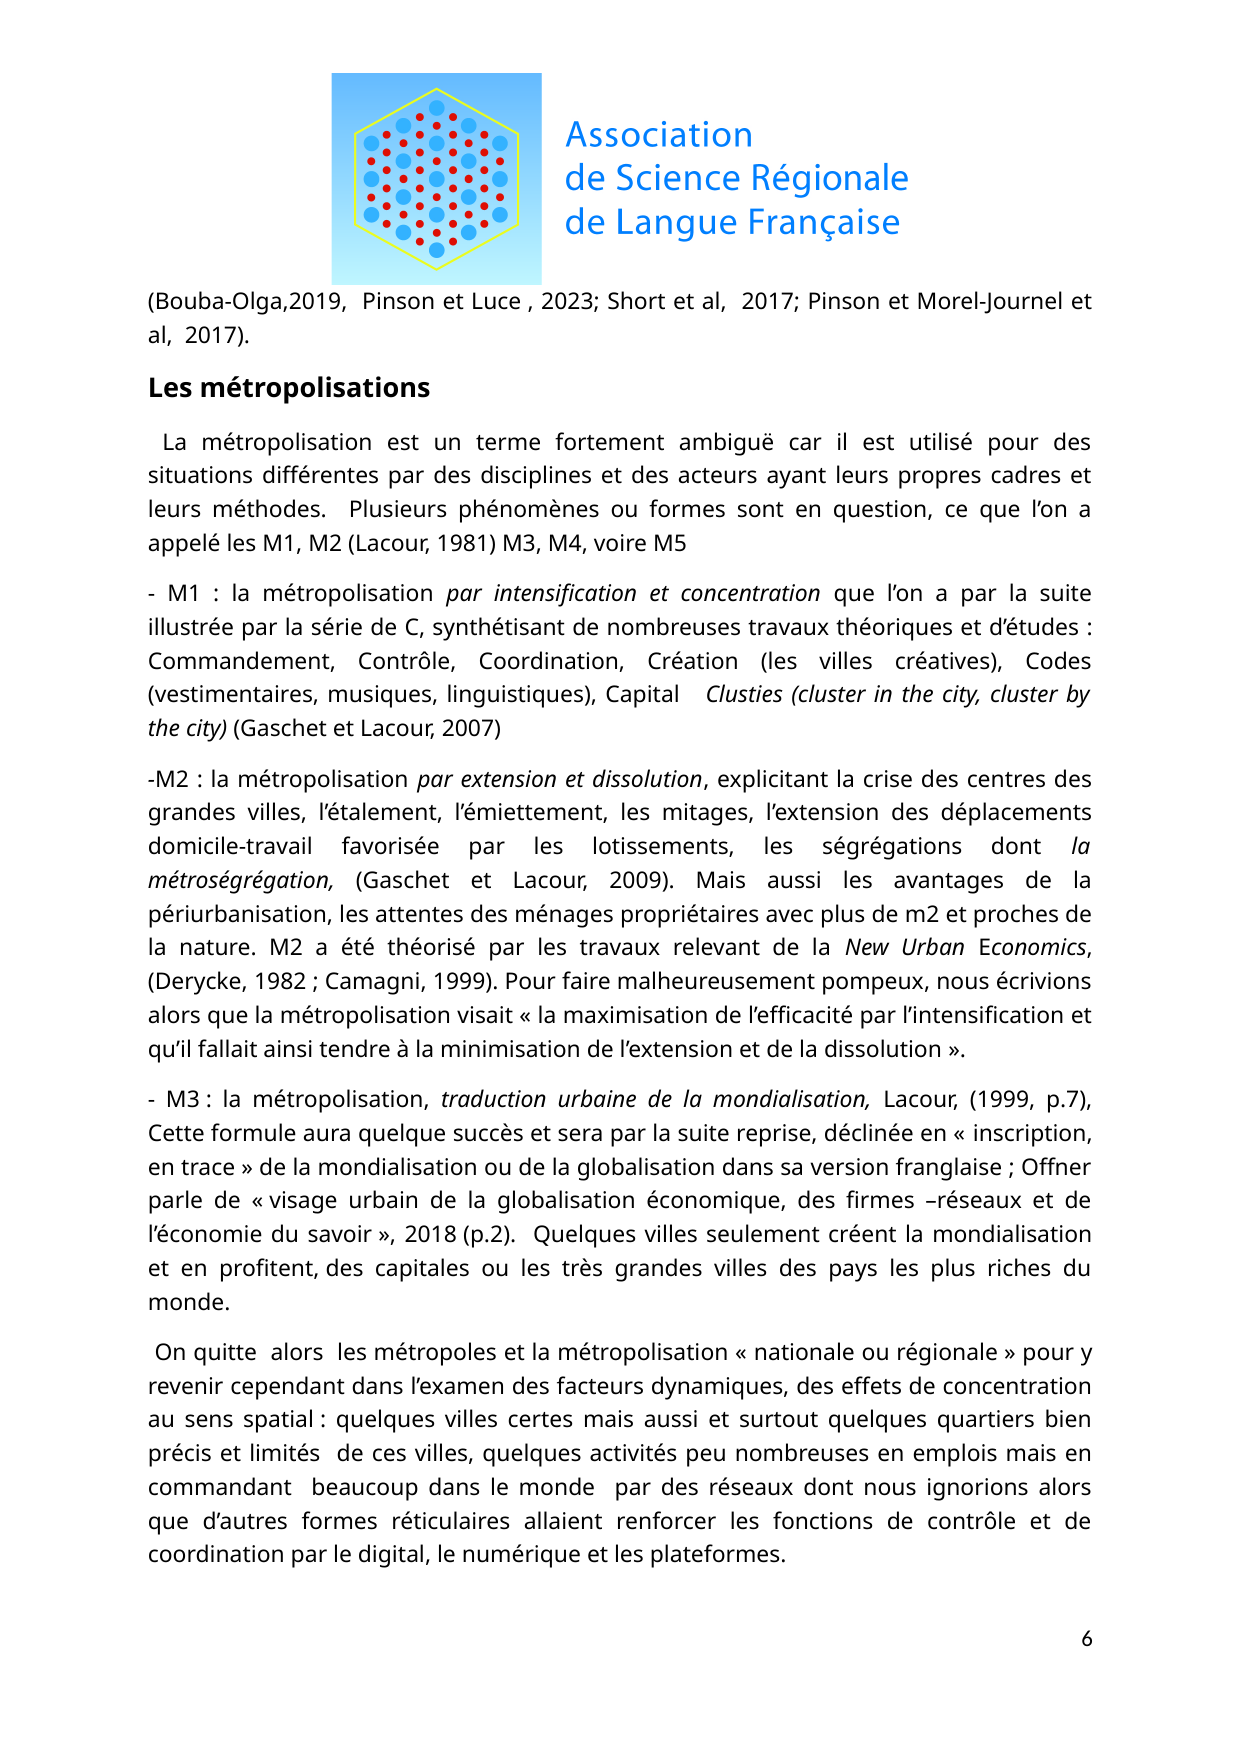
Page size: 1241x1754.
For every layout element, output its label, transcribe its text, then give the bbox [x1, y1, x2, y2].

text - M1 : la métropolisation par intensification et concentration que l’on a par la suite illustrée par la série de C, synthétisant de nombreuses travaux théoriques et d’études : Commandement, Contrôle, Coordination, Création (les villes créatives), Codes (vestimentaires, musiques, linguistiques), Capital Clusties (cluster in the city, cluster by the city) (Gaschet et Lacour, 2007) [148, 577, 1093, 743]
text Les métropolisations [148, 369, 1093, 406]
text La métropolisation est un terme fortement ambiguë car il est utilisé pour des situations différentes par des disciplines et des acteurs ayant leurs propres cadres et leurs méthodes. Plusieurs phénomènes ou formes sont en question, ce que l’on a appelé les M1, M2 (Lacour, 1981) M3, M4, voire M5 [148, 425, 1093, 558]
text On quitte alors les métropoles et la métropolisation « nationale ou régionale » pour y revenir cependant dans l’examen des facteurs dynamiques, des effets de concentration au sens spatial : quelques villes certes mais aussi et surtout quelques quartiers bien précis et limités de ces villes, quelques activités peu nombreuses en emplois mais en commandant beaucoup dans le monde par des réseaux dont nous ignorions alors que d’autres formes réticulaires allaient renforcer les fonctions de contrôle et de coordination par le digital, le numérique et les plateformes. [148, 1336, 1093, 1569]
text -M2 : la métropolisation par extension et dissolution, explicitant la crise des centres des grandes villes, l’étalement, l’émiettement, les mitages, l’extension des déplacements domicile-travail favorisée par les lotissements, les ségrégations dont la métroségrégation, (Gaschet et Lacour, 2009). Mais aussi les avantages de la périurbanisation, les attentes des ménages propriétaires avec plus de m2 et proches de la nature. M2 a été théorisé par les travaux relevant de la New Urban Economics, (Derycke, 1982 ; Camagni, 1999). Pour faire malheureusement pompeux, nous écrivions alors que la métropolisation visait « la maximisation de l’efficacité par l’intensification et qu’il fallait ainsi tendre à la minimisation de l’extension et de la dissolution ». [148, 762, 1093, 1064]
text - M3 : la métropolisation, traduction urbaine de la mondialisation, Lacour, (1999, p.7), Cette formule aura quelque succès et sera par la suite reprise, déclinée en « inscription, en trace » de la mondialisation ou de la globalisation dans sa version franglaise ; Offner parle de « visage urbain de la globalisation économique, des firmes –réseaux et de l’économie du savoir », 2018 (p.2). Quelques villes seulement créent la mondialisation et en profitent, des capitales ou les très grandes villes des pays les plus riches du monde. [148, 1083, 1093, 1317]
picture [331, 73, 909, 285]
